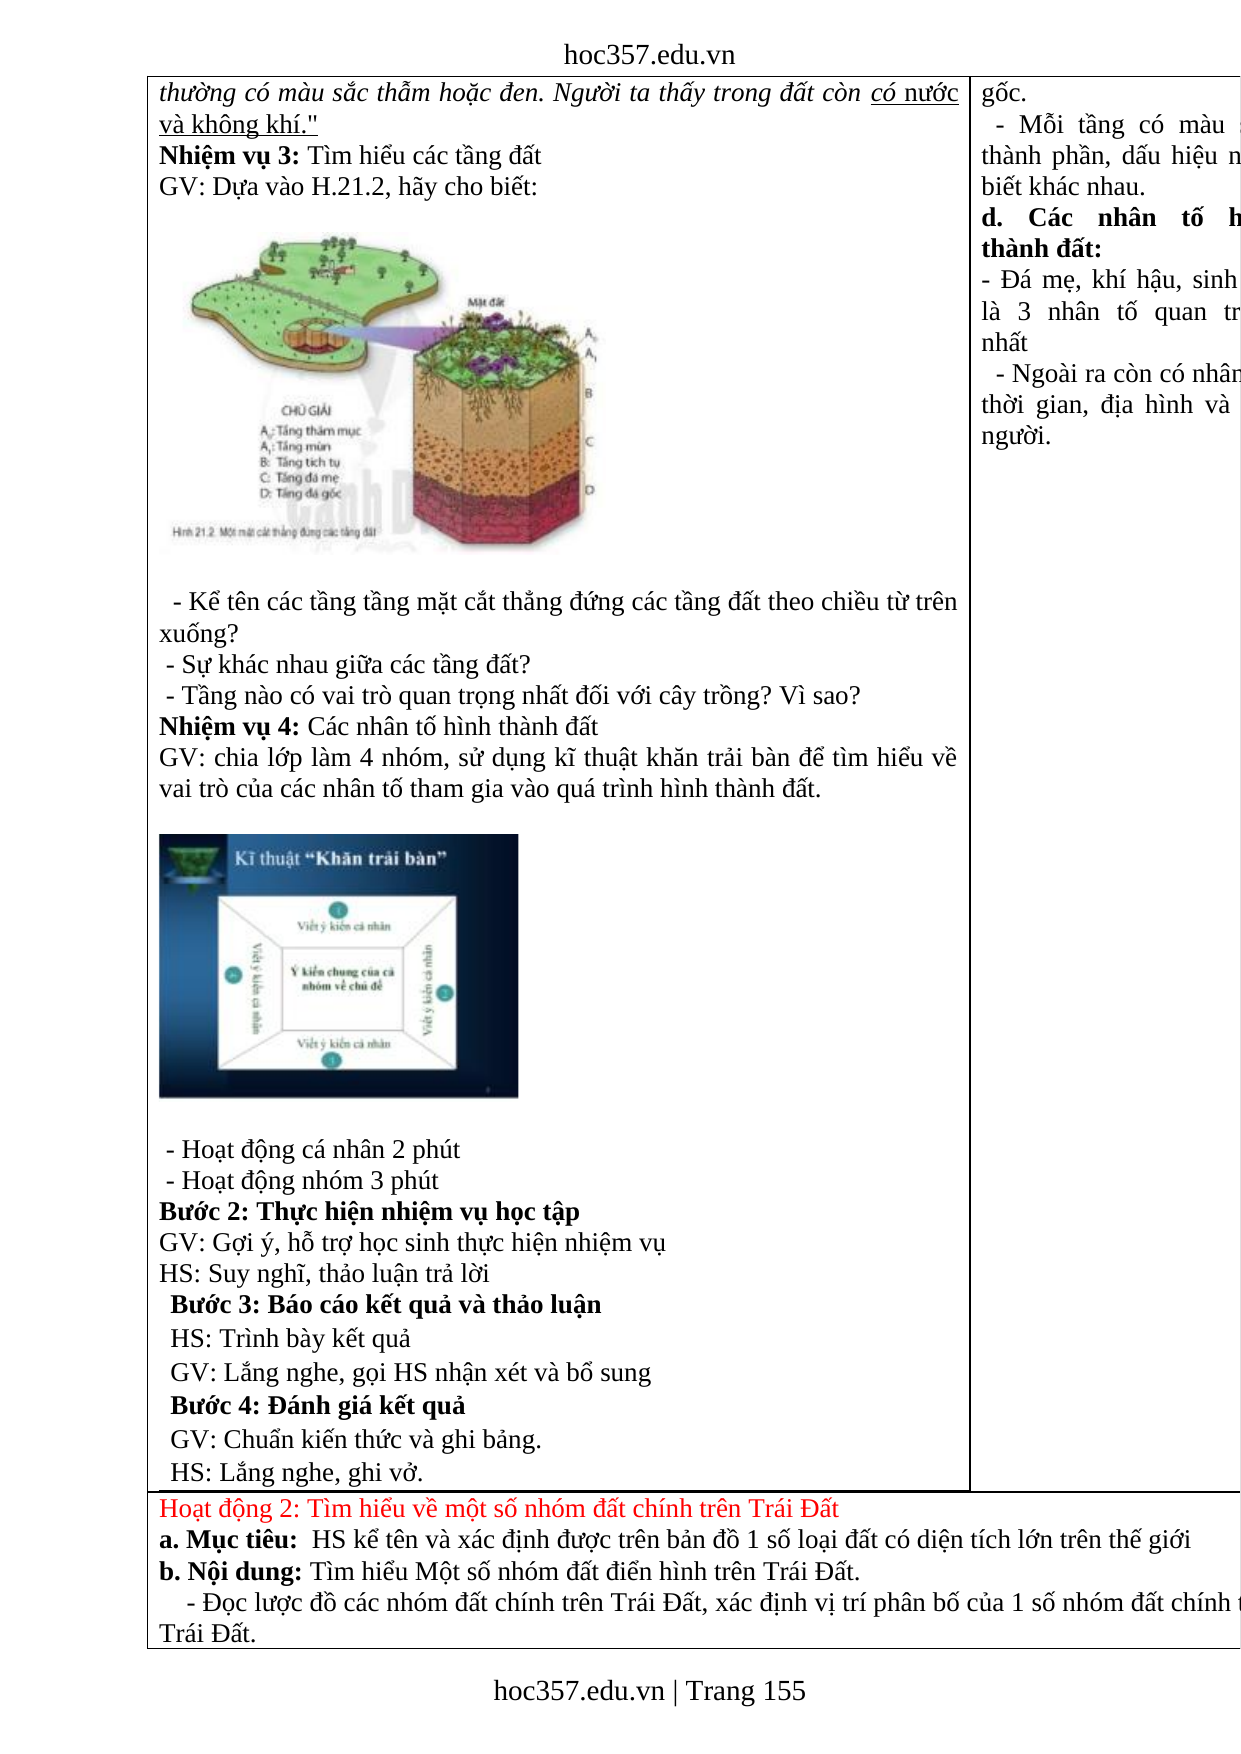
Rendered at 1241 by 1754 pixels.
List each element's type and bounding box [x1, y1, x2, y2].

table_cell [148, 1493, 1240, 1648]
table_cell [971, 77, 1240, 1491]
picture [158, 232, 606, 555]
picture [158, 834, 519, 1102]
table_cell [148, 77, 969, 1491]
